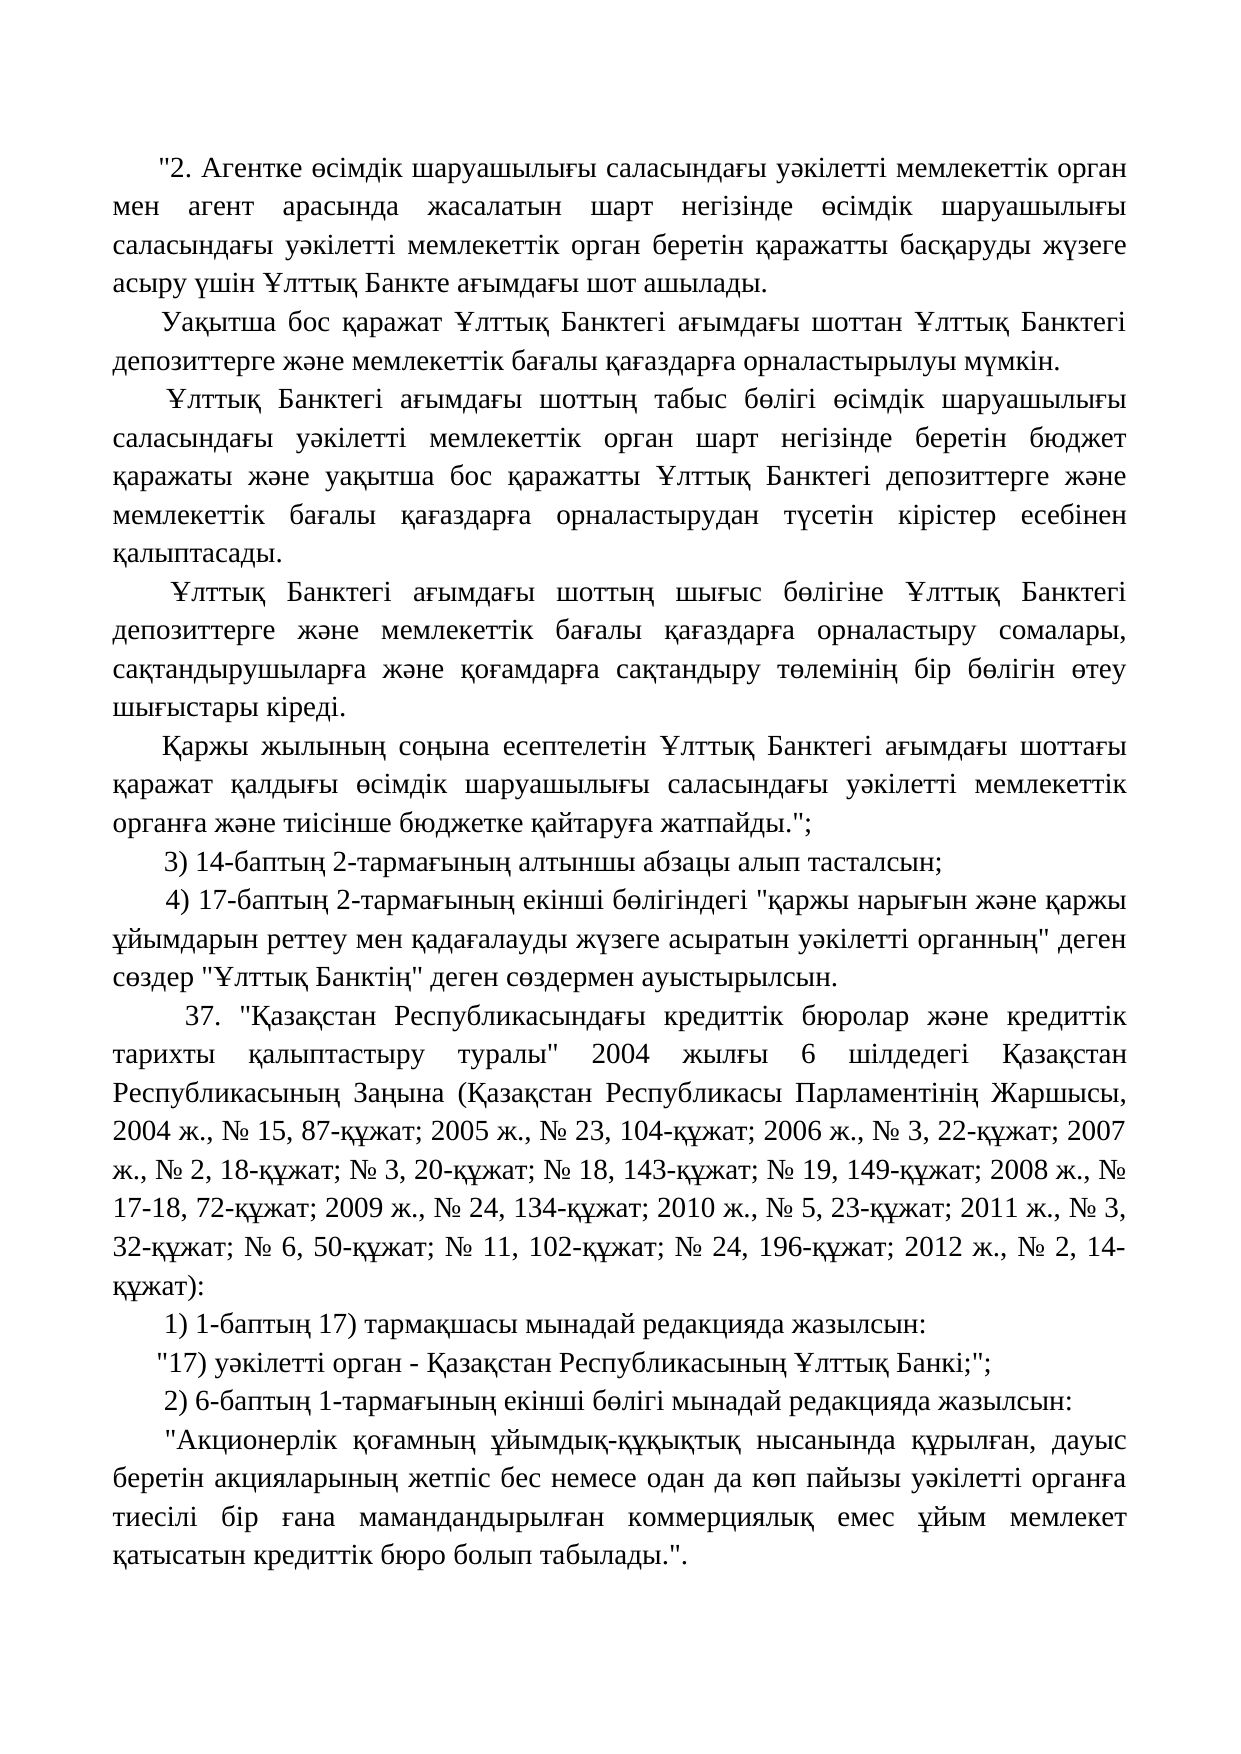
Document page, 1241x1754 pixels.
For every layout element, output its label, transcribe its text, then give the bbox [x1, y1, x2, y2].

text Қаржы жылының соңына есептелетін Ұлттық Банктегі ағымдағы шоттағы қаражат қалдығы өсiмдiк шаруашылығы саласындағы уәкiлеттi мемлекеттік органға және тиiсiнше бюджетке қайтаруға жатпайды."; [112, 728, 1128, 839]
text 2) 6-баптың 1-тармағының екінші бөлігі мынадай редакцияда жазылсын: [112, 1383, 1128, 1417]
text "2. Агентке өсiмдiк шаруашылығы саласындағы уәкiлеттi мемлекеттік орган мен агент арасында жасалатын шарт негiзiнде өсiмдiк шаруашылығы саласындағы уәкiлеттi мемлекеттік орган беретін қаражатты басқаруды жүзеге асыру үшін Ұлттық Банкте ағымдағы шот ашылады. [112, 150, 1128, 299]
text "17) уәкілетті орган - Қазақстан Республикасының Ұлттық Банкі;"; [112, 1345, 1128, 1378]
text Уақытша бос қаражат Ұлттық Банктегі ағымдағы шоттан Ұлттық Банктегі депозиттерге және мемлекеттік бағалы қағаздарға орналастырылуы мүмкін. [112, 304, 1128, 376]
text 4) 17-баптың 2-тармағының екінші бөлігіндегі "қаржы нарығын және қаржы ұйымдарын реттеу мен қадағалауды жүзеге асыратын уәкiлеттi органның" деген сөздер "Ұлттық Банктің" деген сөздермен ауыстырылсын. [112, 882, 1128, 993]
text "Акционерлік қоғамның ұйымдық-құқықтық нысанында құрылған, дауыс беретін акцияларының жетпіс бес немесе одан да көп пайызы уәкілетті органға тиесілі бір ғана мамандандырылған коммерциялық емес ұйым мемлекет қатысатын кредиттік бюро болып табылады.". [112, 1422, 1128, 1571]
text 3) 14-баптың 2-тармағының алтыншы абзацы алып тасталсын; [112, 844, 1128, 877]
text Ұлттық Банктегі ағымдағы шоттың шығыс бөлiгiне Ұлттық Банктегі депозиттерге және мемлекеттік бағалы қағаздарға орналастыру сомалары, сақтандырушыларға және қоғамдарға сақтандыру төлемiнiң бір бөлiгiн өтеу шығыстары кіреді. [112, 574, 1128, 723]
text Ұлттық Банктегі ағымдағы шоттың табыс бөлiгi өсiмдiк шаруашылығы саласындағы уәкiлеттi мемлекеттік орган шарт негiзiнде беретін бюджет қаражаты және уақытша бос қаражатты Ұлттық Банктегі депозиттерге және мемлекеттік бағалы қағаздарға орналастырудан түсетін кiрiстер есебінен қалыптасады. [112, 381, 1128, 569]
text 1) 1-баптың 17) тармақшасы мынадай редакцияда жазылсын: [112, 1306, 1128, 1340]
text 37. "Қазақстан Республикасындағы кредиттік бюролар және кредиттік тарихты қалыптастыру туралы" 2004 жылғы 6 шілдедегі Қазақстан Республикасының Заңына (Қазақстан Республикасы Парламентінің Жаршысы, 2004 ж., № 15, 87-құжат; 2005 ж., № 23, 104-құжат; 2006 ж., № 3, 22-құжат; 2007 ж., № 2, 18-құжат; № 3, 20-құжат; № 18, 143-құжат; № 19, 149-құжат; 2008 ж., № 17-18, 72-құжат; 2009 ж., № 24, 134-құжат; 2010 ж., № 5, 23-құжат; 2011 ж., № 3, 32-құжат; № 6, 50-құжат; № 11, 102-құжат; № 24, 196-құжат; 2012 ж., № 2, 14-құжат): [112, 998, 1128, 1301]
